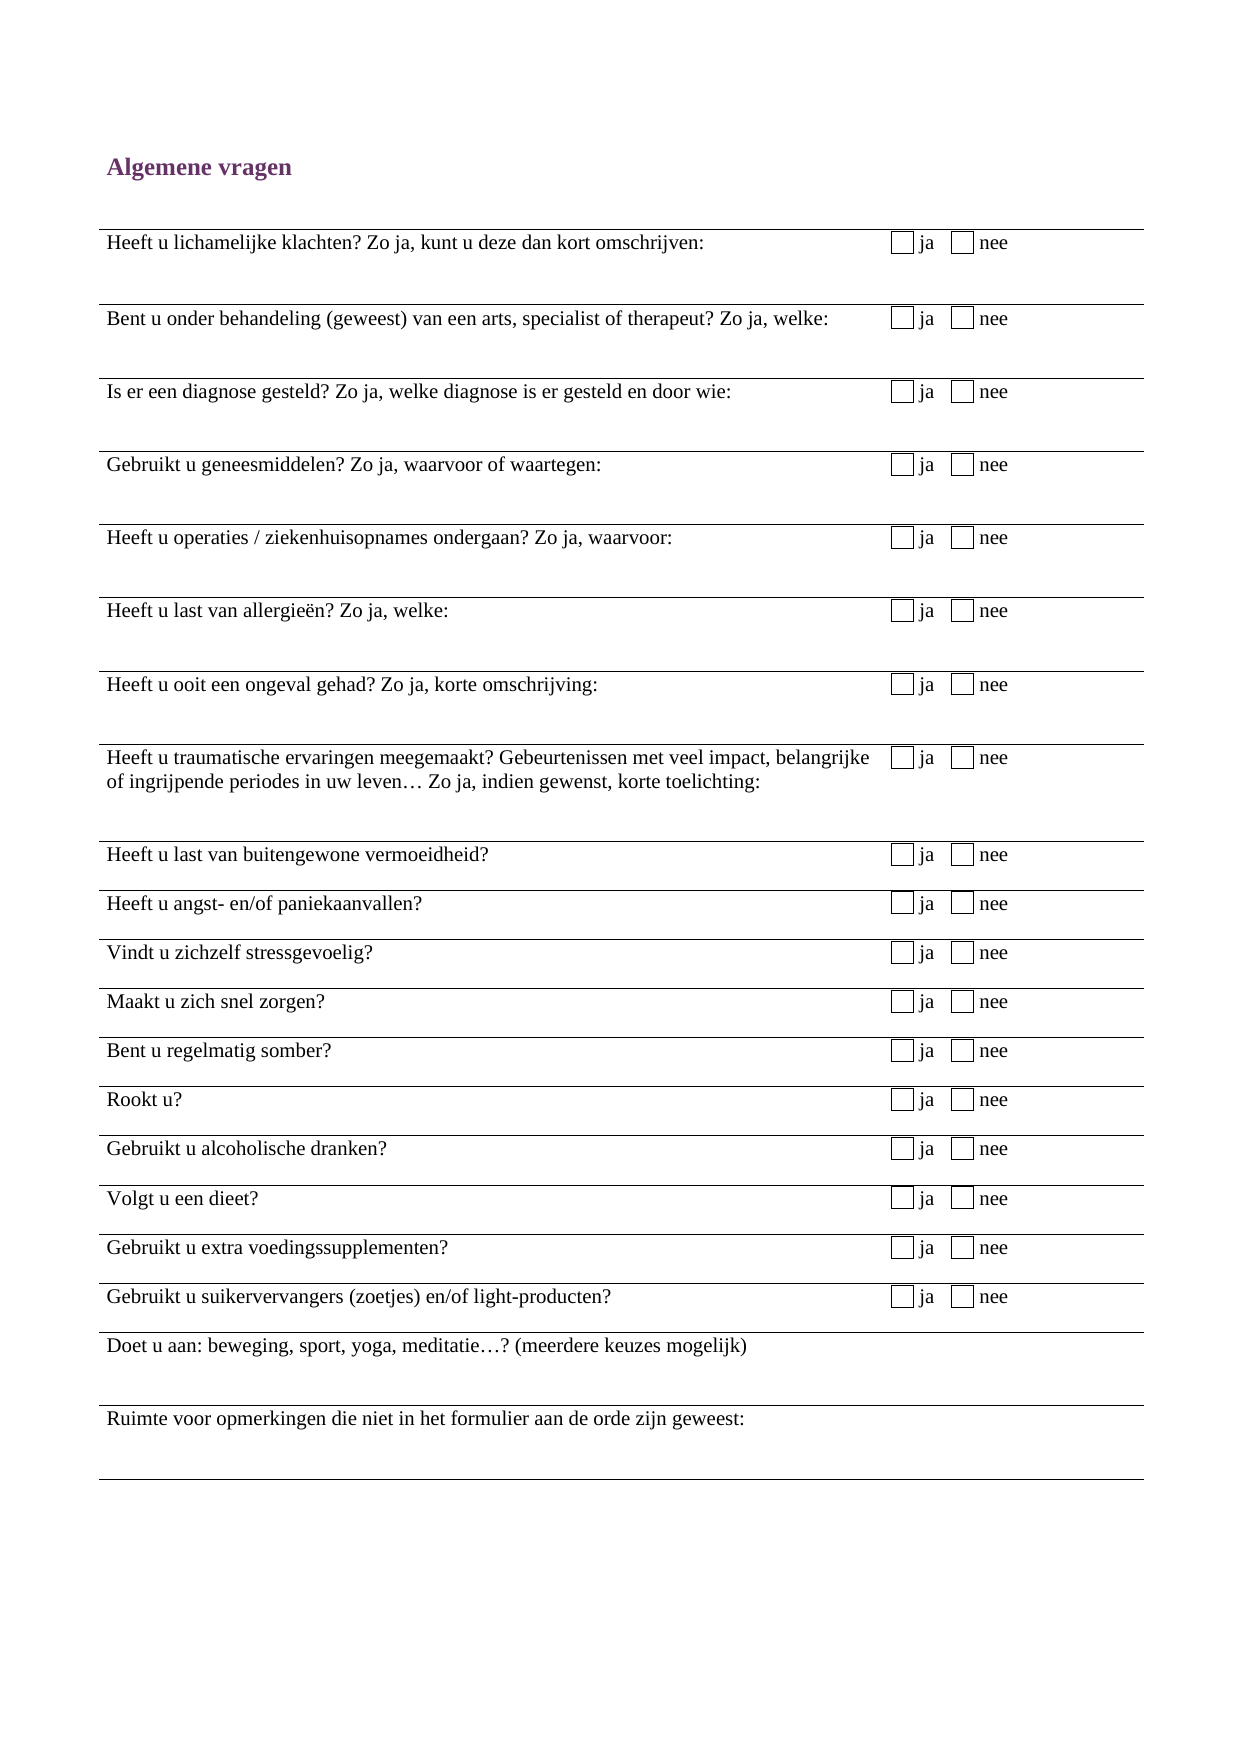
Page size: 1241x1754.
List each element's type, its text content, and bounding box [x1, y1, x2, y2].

table_cell Maakt u zich snel zorgen? [99, 989, 883, 1037]
table_cell ja nee [883, 1136, 1144, 1184]
table_cell Bent u regelmatig somber? [99, 1038, 883, 1086]
table_cell Vindt u zichzelf stressgevoelig? [99, 940, 883, 988]
table_cell Doet u aan: beweging, sport, yoga, meditatie…? (meerdere keuzes mogelijk) [99, 1333, 1144, 1405]
table_cell Gebruikt u suikervervangers (zoetjes) en/of light-producten? [99, 1284, 883, 1332]
table_cell Heeft u traumatische ervaringen meegemaakt? Gebeurtenissen met veel impact, belangrijke of ingrijpende periodes in uw leven… Zo ja, indien gewenst, korte toelichting: [99, 745, 883, 841]
table_cell ja nee [883, 1186, 1144, 1234]
table_cell ja nee [883, 379, 1144, 451]
table_cell Ruimte voor opmerkingen die niet in het formulier aan de orde zijn geweest: [99, 1406, 1144, 1479]
table_cell Heeft u operaties / ziekenhuisopnames ondergaan? Zo ja, waarvoor: [99, 525, 883, 597]
table_cell Is er een diagnose gesteld? Zo ja, welke diagnose is er gesteld en door wie: [99, 379, 883, 451]
table_cell ja nee [883, 525, 1144, 597]
table_cell Heeft u angst- en/of paniekaanvallen? [99, 891, 883, 939]
table_cell ja nee [883, 1087, 1144, 1135]
table_cell Heeft u last van allergieën? Zo ja, welke: [99, 598, 883, 671]
table_cell ja nee [883, 305, 1144, 378]
table_cell ja nee [883, 842, 1144, 889]
table_cell ja nee [883, 989, 1144, 1037]
table_cell ja nee [883, 745, 1144, 841]
table_header Heeft u lichamelijke klachten? Zo ja, kunt u deze dan kort omschrijven: [99, 230, 883, 304]
table_cell Heeft u ooit een ongeval gehad? Zo ja, korte omschrijving: [99, 672, 883, 744]
table_cell Rookt u? [99, 1087, 883, 1135]
table_cell ja nee [883, 1038, 1144, 1086]
table_cell ja nee [883, 598, 1144, 671]
table_cell Gebruikt u geneesmiddelen? Zo ja, waarvoor of waartegen: [99, 452, 883, 524]
table_cell ja nee [883, 891, 1144, 939]
table_cell Heeft u last van buitengewone vermoeidheid? [99, 842, 883, 889]
table_cell Gebruikt u extra voedingssupplementen? [99, 1235, 883, 1283]
text Algemene vragen [106, 152, 1152, 181]
table_cell Volgt u een dieet? [99, 1186, 883, 1234]
table_cell ja nee [883, 1284, 1144, 1332]
table_cell Bent u onder behandeling (geweest) van een arts, specialist of therapeut? Zo ja, welke: [99, 305, 883, 378]
table_cell Gebruikt u alcoholische dranken? [99, 1136, 883, 1184]
table_cell ja nee [883, 940, 1144, 988]
table_cell ja nee [883, 1235, 1144, 1283]
table_header ja nee [883, 230, 1144, 304]
table_cell ja nee [883, 672, 1144, 744]
table_cell ja nee [883, 452, 1144, 524]
